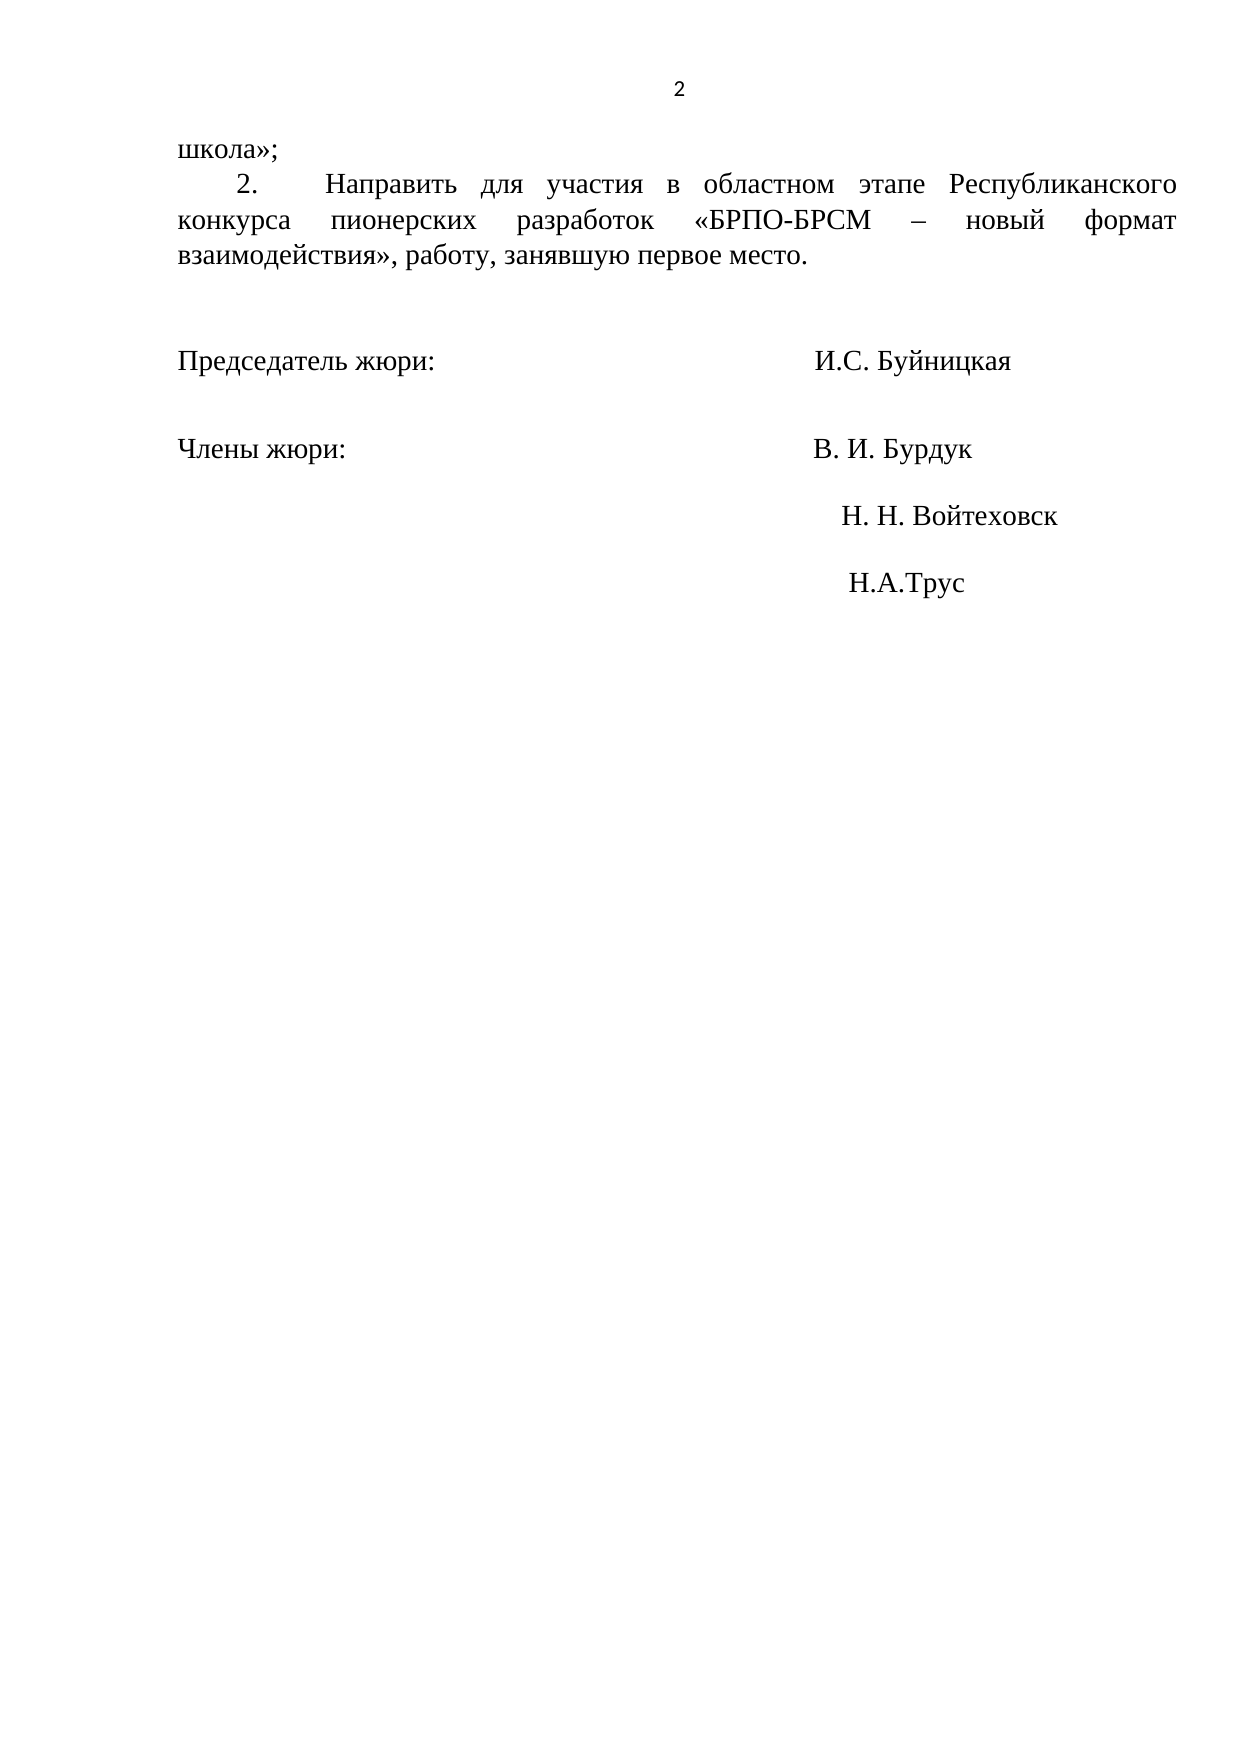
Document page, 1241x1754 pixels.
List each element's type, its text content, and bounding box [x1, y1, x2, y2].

text Н.А.Трус [177, 565, 1181, 599]
text Н. Н. Войтеховск [177, 498, 1181, 532]
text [177, 130, 1177, 165]
list Направить для участия в областном этапе Республиканского конкурса пионерских разработок «БРПО-БРСМ – новый формат взаимодействия», работу, занявшую первое место. [177, 165, 1177, 272]
text Члены жюри: В. И. Бурдук [177, 431, 1181, 464]
text Председатель жюри: И.С. Буйницкая [177, 343, 1181, 377]
